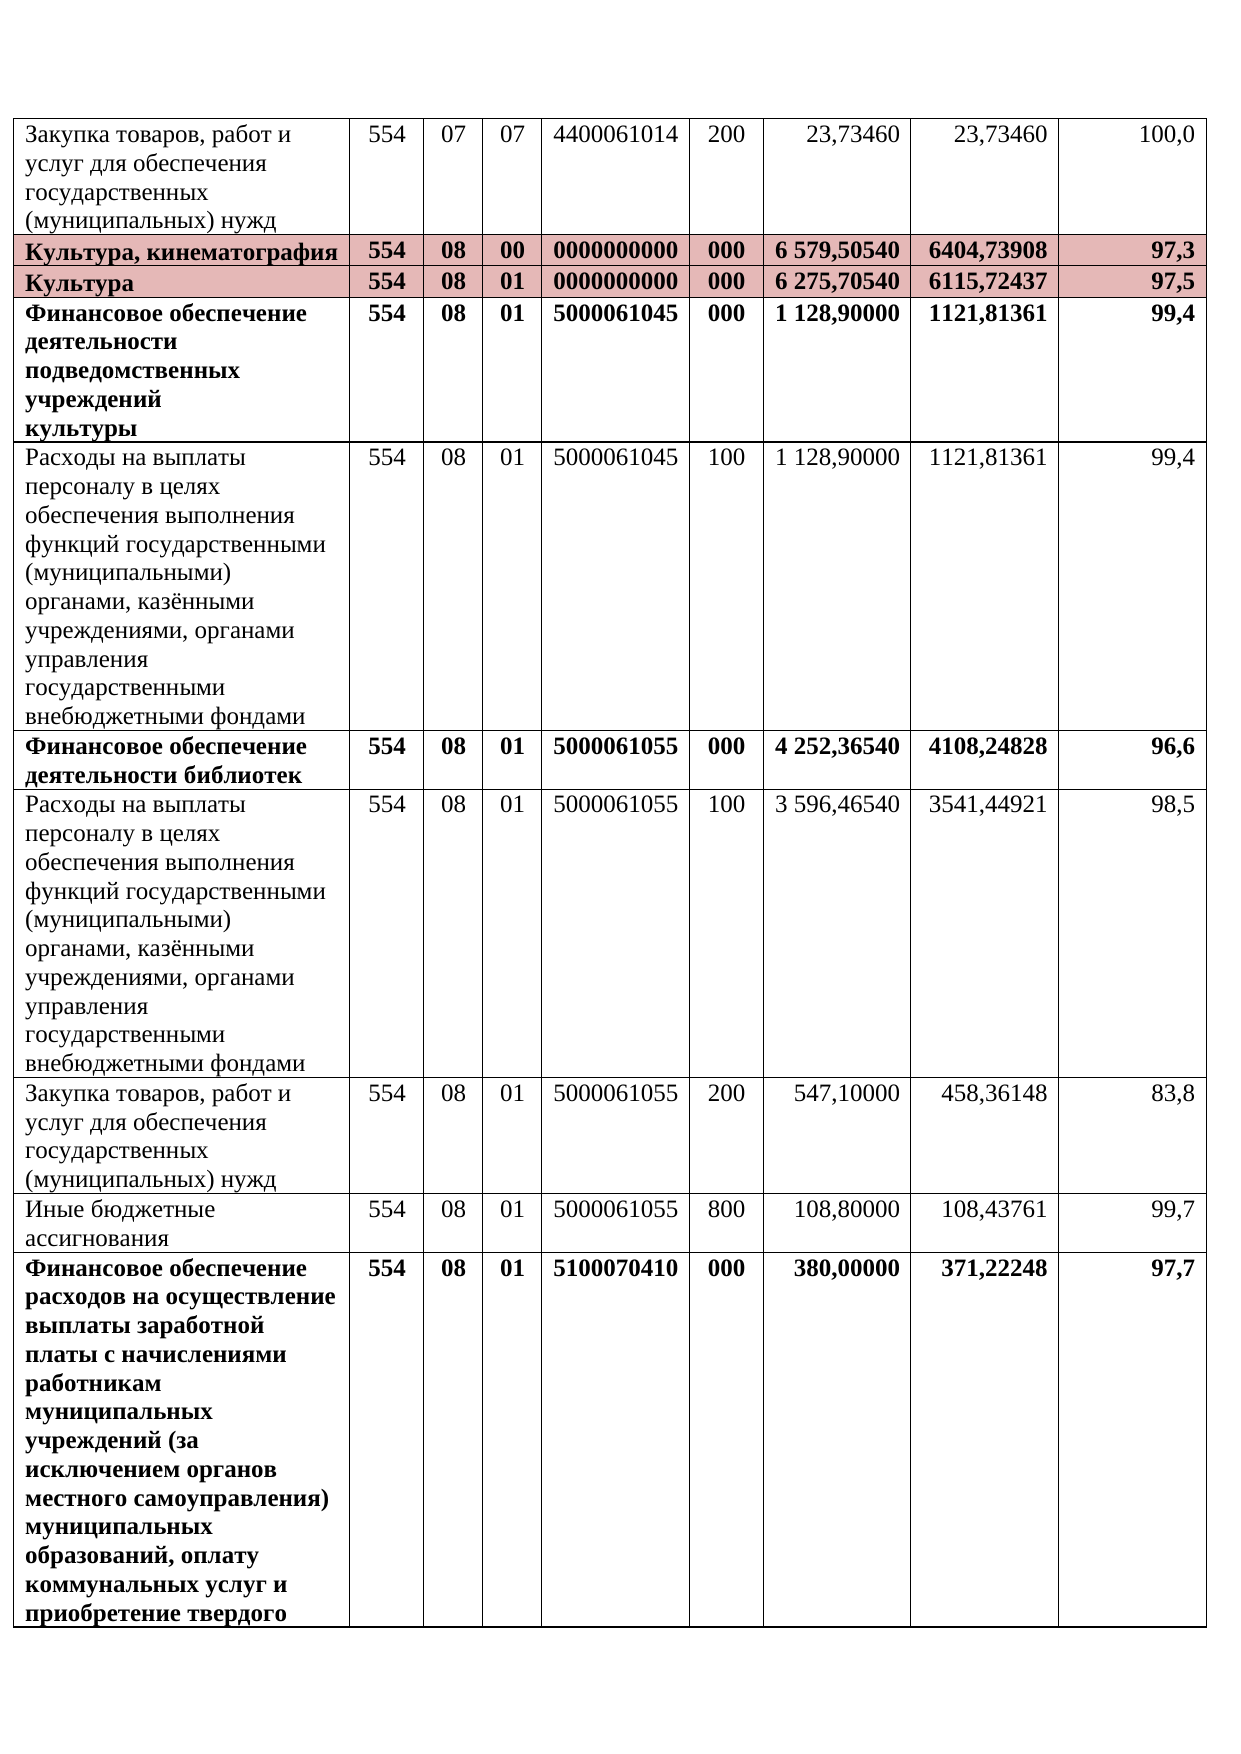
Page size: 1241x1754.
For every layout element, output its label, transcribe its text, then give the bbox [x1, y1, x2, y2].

table_cell 5000061055 [542, 1078, 689, 1193]
table_cell 554 [350, 1253, 423, 1626]
table_cell 07 [424, 119, 482, 234]
table_cell 01 [483, 443, 541, 730]
table_cell 554 [350, 119, 423, 234]
table_cell 5000061055 [542, 1194, 689, 1252]
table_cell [14, 1253, 349, 1626]
table_cell 01 [483, 1194, 541, 1252]
table_cell Финансовое обеспечение деятельности подведомственных учреждений культуры [14, 298, 349, 441]
table_cell 0000000000 [542, 235, 689, 265]
table_cell 5000061055 [542, 790, 689, 1077]
table_cell 000 [690, 266, 763, 297]
table_cell 371,22248 [911, 1253, 1058, 1626]
table_cell 07 [483, 119, 541, 234]
table_cell 554 [350, 443, 423, 730]
table_cell 83,8 [1059, 1078, 1206, 1193]
table_cell Закупка товаров, работ и услуг для обеспечения государственных (муниципальных) нужд [14, 119, 349, 234]
table_cell 800 [690, 1194, 763, 1252]
table_cell 554 [350, 790, 423, 1077]
table_cell 01 [483, 790, 541, 1077]
table_cell 554 [350, 298, 423, 441]
table_cell 01 [483, 1253, 541, 1626]
table_cell 5000061045 [542, 298, 689, 441]
table_cell 6 579,50540 [764, 235, 910, 265]
table_cell 99,4 [1059, 298, 1206, 441]
table_cell 200 [690, 1078, 763, 1193]
table_cell Закупка товаров, работ и услуг для обеспечения государственных (муниципальных) нужд [14, 1078, 349, 1193]
table_cell 3541,44921 [911, 790, 1058, 1077]
table_cell 554 [350, 266, 423, 297]
table_cell 97,3 [1059, 235, 1206, 265]
table_cell Финансовое обеспечение деятельности библиотек [14, 731, 349, 788]
table_cell 4400061014 [542, 119, 689, 234]
table_cell 00 [483, 235, 541, 265]
table_cell 08 [424, 1253, 482, 1626]
table_cell 01 [483, 298, 541, 441]
table_cell 97,5 [1059, 266, 1206, 297]
table_cell 01 [483, 266, 541, 297]
table_cell 000 [690, 1253, 763, 1626]
table_cell 100 [690, 443, 763, 730]
table_cell 4 252,36540 [764, 731, 910, 788]
table_cell 08 [424, 1194, 482, 1252]
table_cell 08 [424, 266, 482, 297]
table_cell 96,6 [1059, 731, 1206, 788]
table_cell Культура, кинематография [14, 235, 349, 265]
table_cell Иные бюджетные ассигнования [14, 1194, 349, 1252]
table_cell 5100070410 [542, 1253, 689, 1626]
table_cell Расходы на выплаты персоналу в целях обеспечения выполнения функций государственными (муниципальными) органами, казёнными учреждениями, органами управления государственными внебюджетными фондами [14, 443, 349, 730]
table_cell 554 [350, 1078, 423, 1193]
table_cell 1 128,90000 [764, 443, 910, 730]
table_cell 6115,72437 [911, 266, 1058, 297]
table_cell Культура [14, 266, 349, 297]
table_cell 380,00000 [764, 1253, 910, 1626]
table_cell 000 [690, 731, 763, 788]
table_cell 6404,73908 [911, 235, 1058, 265]
table_cell 108,80000 [764, 1194, 910, 1252]
table_cell 554 [350, 235, 423, 265]
table_cell 100 [690, 790, 763, 1077]
table_cell 108,43761 [911, 1194, 1058, 1252]
table_cell 23,73460 [911, 119, 1058, 234]
table_cell 99,4 [1059, 443, 1206, 730]
table_cell 100,0 [1059, 119, 1206, 234]
table_cell 08 [424, 298, 482, 441]
table_cell 1 128,90000 [764, 298, 910, 441]
table_cell 23,73460 [764, 119, 910, 234]
table_cell 547,10000 [764, 1078, 910, 1193]
table_cell 98,5 [1059, 790, 1206, 1077]
table_cell 3 596,46540 [764, 790, 910, 1077]
table_cell 08 [424, 235, 482, 265]
table_cell 554 [350, 731, 423, 788]
table_cell 99,7 [1059, 1194, 1206, 1252]
table_cell 200 [690, 119, 763, 234]
table_cell 458,36148 [911, 1078, 1058, 1193]
table_cell 1121,81361 [911, 443, 1058, 730]
table_cell 6 275,70540 [764, 266, 910, 297]
table_cell 1121,81361 [911, 298, 1058, 441]
table_cell 5000061055 [542, 731, 689, 788]
table_cell 97,7 [1059, 1253, 1206, 1626]
table_cell 5000061045 [542, 443, 689, 730]
table_cell 4108,24828 [911, 731, 1058, 788]
table_cell 08 [424, 731, 482, 788]
table_cell 000 [690, 235, 763, 265]
table_cell 0000000000 [542, 266, 689, 297]
table_cell 000 [690, 298, 763, 441]
table_cell 01 [483, 731, 541, 788]
table_cell 01 [483, 1078, 541, 1193]
table_cell 554 [350, 1194, 423, 1252]
table_cell 08 [424, 790, 482, 1077]
table_cell Расходы на выплаты персоналу в целях обеспечения выполнения функций государственными (муниципальными) органами, казёнными учреждениями, органами управления государственными внебюджетными фондами [14, 790, 349, 1077]
table_cell 08 [424, 1078, 482, 1193]
table_cell 08 [424, 443, 482, 730]
